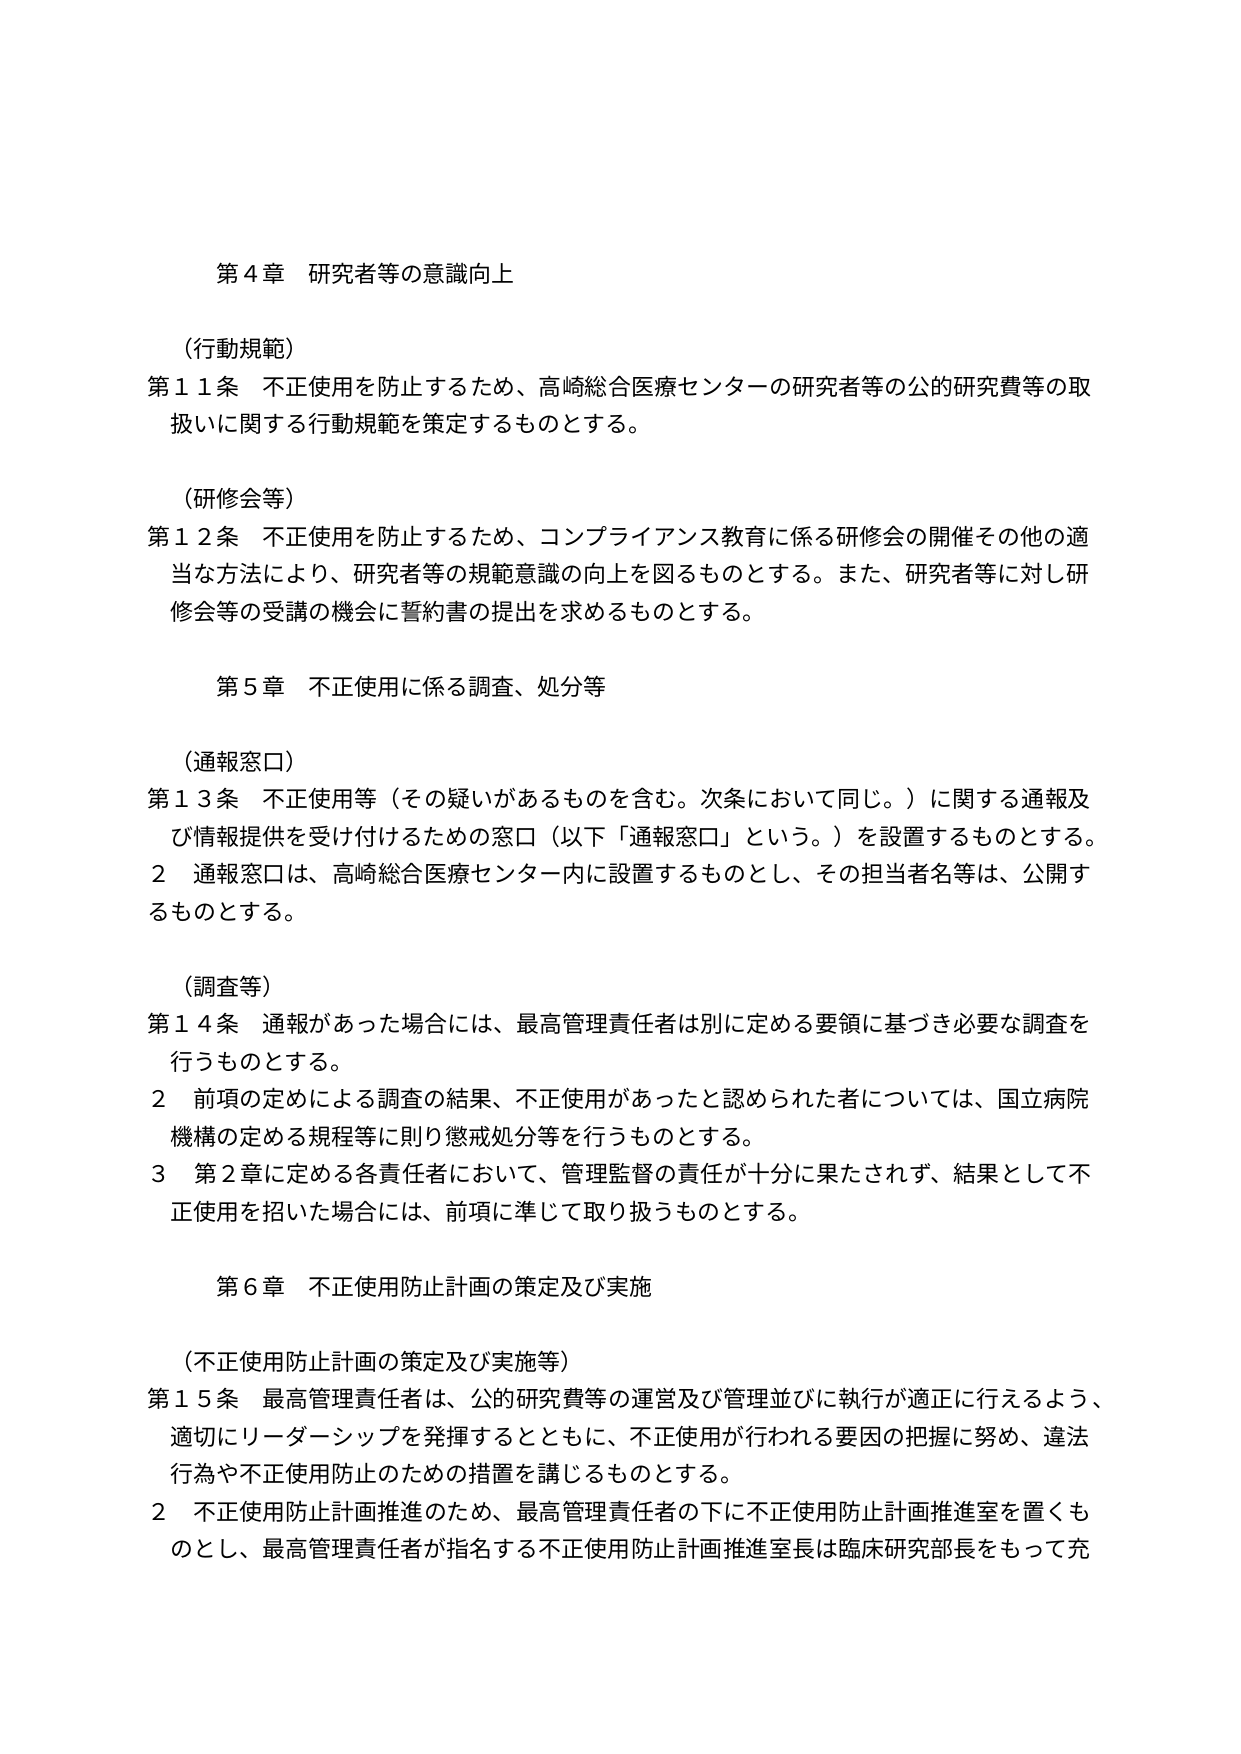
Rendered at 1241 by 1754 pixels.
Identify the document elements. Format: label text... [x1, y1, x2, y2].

text 第４章 研究者等の意識向上 [148, 254, 1092, 292]
text 第５章 不正使用に係る調査、処分等 [148, 667, 1092, 704]
text （通報窓口） [148, 742, 1092, 779]
text 第１１条 不正使用を防止するため、高崎総合医療センターの研究者等の公的研究費等の取扱いに関する行動規範を策定するものとする。 [148, 367, 1092, 442]
text ３ 第２章に定める各責任者において、管理監督の責任が十分に果たされず、結果として不正使用を招いた場合には、前項に準じて取り扱うものとする。 [148, 1154, 1092, 1229]
text （調査等） [148, 967, 1092, 1004]
text ２ 前項の定めによる調査の結果、不正使用があったと認められた者については、国立病院機構の定める規程等に則り懲戒処分等を行うものとする。 [148, 1079, 1092, 1154]
text 第１４条 通報があった場合には、最高管理責任者は別に定める要領に基づき必要な調査を行うものとする。 [148, 1004, 1092, 1079]
text （行動規範） [148, 329, 1092, 367]
text 第６章 不正使用防止計画の策定及び実施 [148, 1267, 1092, 1304]
text 第１３条 不正使用等（その疑いがあるものを含む。次条において同じ。）に関する通報及び情報提供を受け付けるための窓口（以下「通報窓口」という。）を設置するものとする。 [148, 779, 1092, 854]
text 第１２条 不正使用を防止するため、コンプライアンス教育に係る研修会の開催その他の適当な方法により、研究者等の規範意識の向上を図るものとする。また、研究者等に対し研修会等の受講の機会に誓約書の提出を求めるものとする。 [148, 517, 1092, 629]
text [148, 1492, 1092, 1567]
text （不正使用防止計画の策定及び実施等） [148, 1342, 1092, 1379]
text ２ 通報窓口は、高崎総合医療センター内に設置するものとし、その担当者名等は、公開するものとする。 [148, 854, 1092, 929]
text 第１５条 最高管理責任者は、公的研究費等の運営及び管理並びに執行が適正に行えるよう、適切にリーダーシップを発揮するとともに、不正使用が行われる要因の把握に努め、違法行為や不正使用防止のための措置を講じるものとする。 [148, 1379, 1092, 1492]
text （研修会等） [148, 479, 1092, 517]
